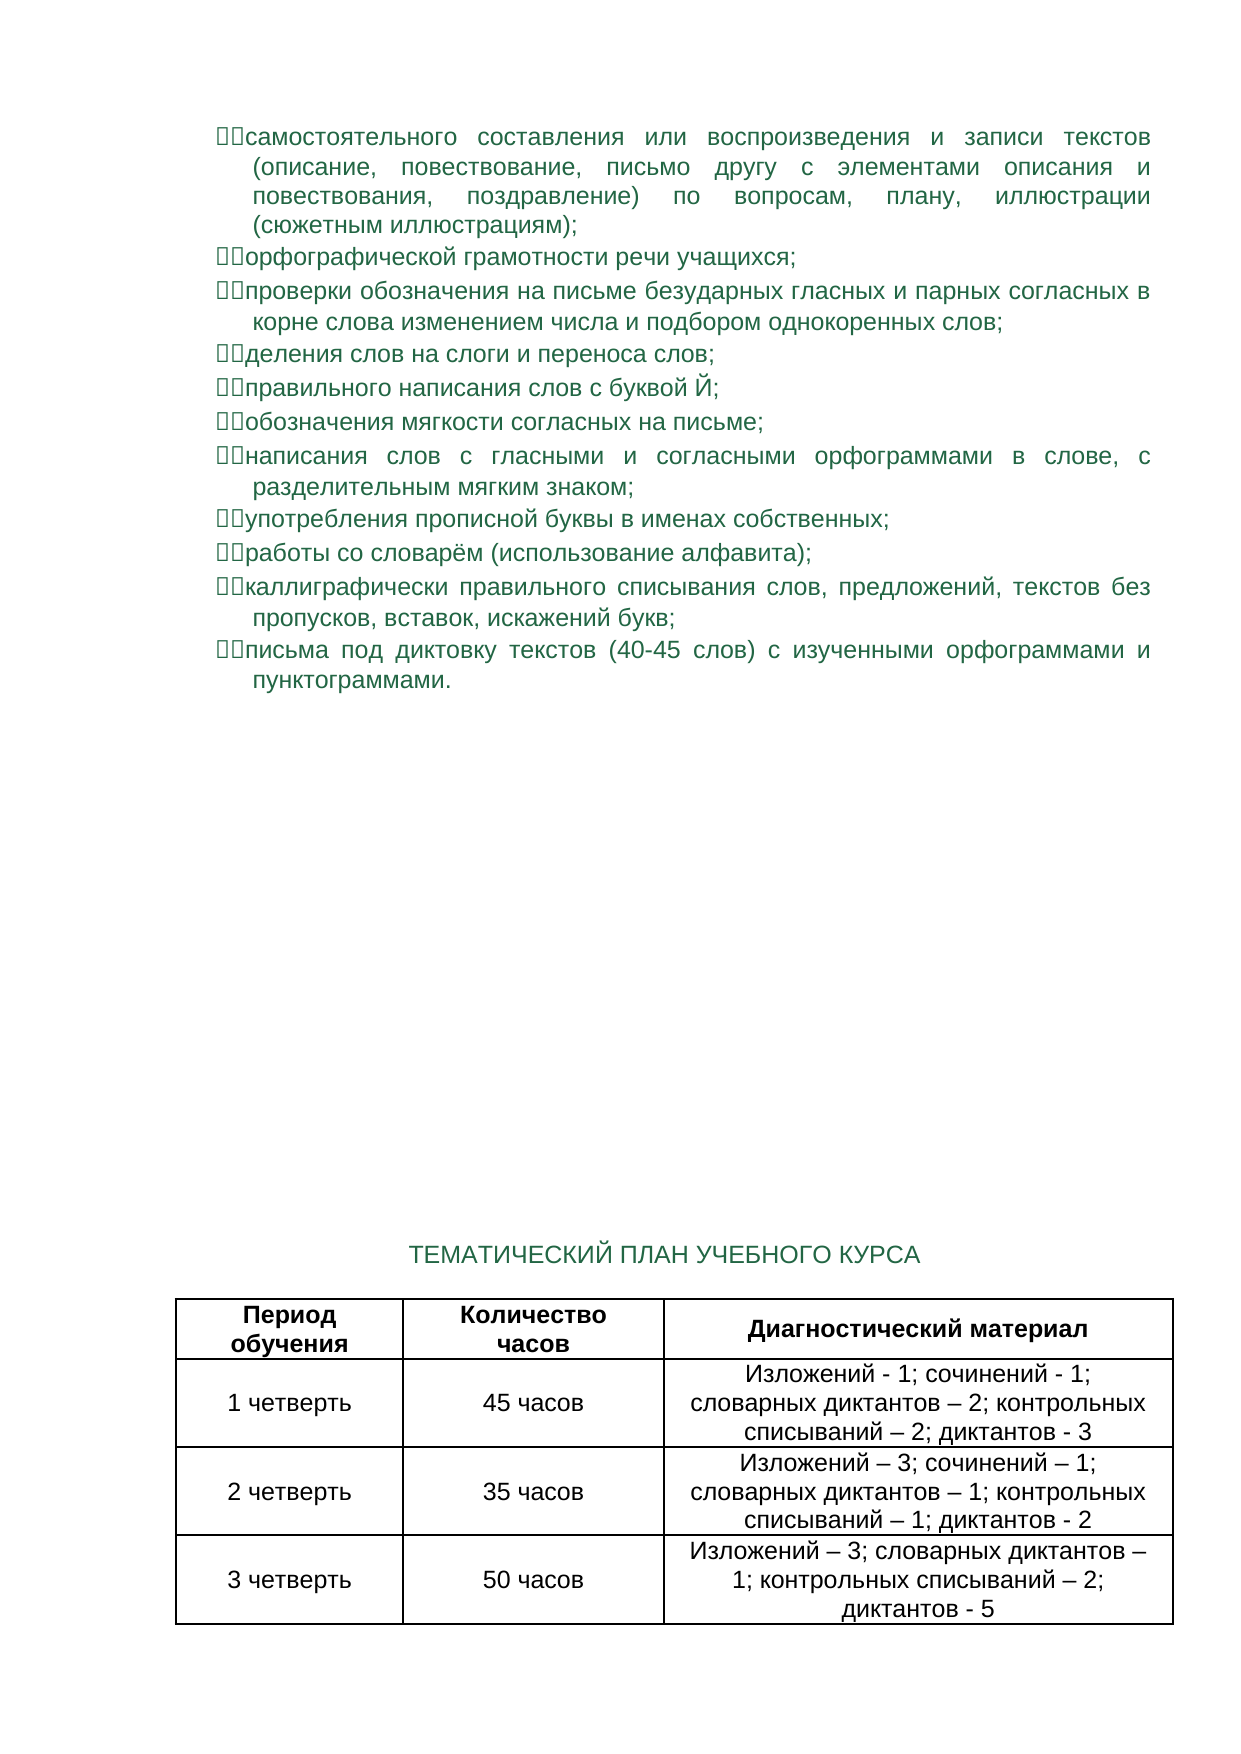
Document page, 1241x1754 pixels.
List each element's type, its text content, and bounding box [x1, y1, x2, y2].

table_cell 35 часов [404, 1448, 663, 1534]
table_header Период обучения [177, 1300, 402, 1357]
text работы со словарём (использование алфавита); [215, 534, 1152, 568]
text употребления прописной буквы в именах собственных; [215, 500, 1152, 534]
text правильного написания слов с буквой Й; [215, 369, 1152, 403]
table_header Количество часов [404, 1300, 663, 1357]
text каллиграфически правильного списывания слов, предложений, текстов без пропусков, вставок, искажений букв; [215, 568, 1152, 631]
text письма под диктовку текстов (40-45 слов) с изученными орфограммами и пунктограммами. [215, 631, 1152, 694]
table_cell 1 четверть [177, 1360, 402, 1446]
text самостоятельного составления или воспроизведения и записи текстов (описание, повествование, письмо другу с элементами описания и повествования, поздравление) по вопросам, плану, иллюстрации (сюжетным иллюстрациям); [215, 118, 1152, 238]
table_cell Изложений – 3; словарных диктантов – 1; контрольных списываний – 2; диктантов - 5 [665, 1536, 1172, 1622]
table_cell 50 часов [404, 1536, 663, 1622]
text написания слов с гласными и согласными орфограммами в слове, с разделительным мягким знаком; [215, 437, 1152, 500]
table_cell 2 четверть [177, 1448, 402, 1534]
table_header Диагностический материал [665, 1300, 1172, 1357]
text обозначения мягкости согласных на письме; [215, 403, 1152, 437]
table_cell Изложений – 3; сочинений – 1; словарных диктантов – 1; контрольных списываний – 1; диктантов - 2 [665, 1448, 1172, 1534]
table_cell 3 четверть [177, 1536, 402, 1622]
text проверки обозначения на письме безударных гласных и парных согласных в корне слова изменением числа и подбором однокоренных слов; [215, 272, 1152, 335]
table_cell 45 часов [404, 1360, 663, 1446]
table_cell Изложений - 1; сочинений - 1; словарных диктантов – 2; контрольных списываний – 2; диктантов - 3 [665, 1360, 1172, 1446]
text орфографической грамотности речи учащихся; [215, 238, 1152, 272]
text деления слов на слоги и переноса слов; [215, 335, 1152, 369]
text ТЕМАТИЧЕСКИЙ ПЛАН УЧЕБНОГО КУРСА [185, 1240, 1144, 1269]
